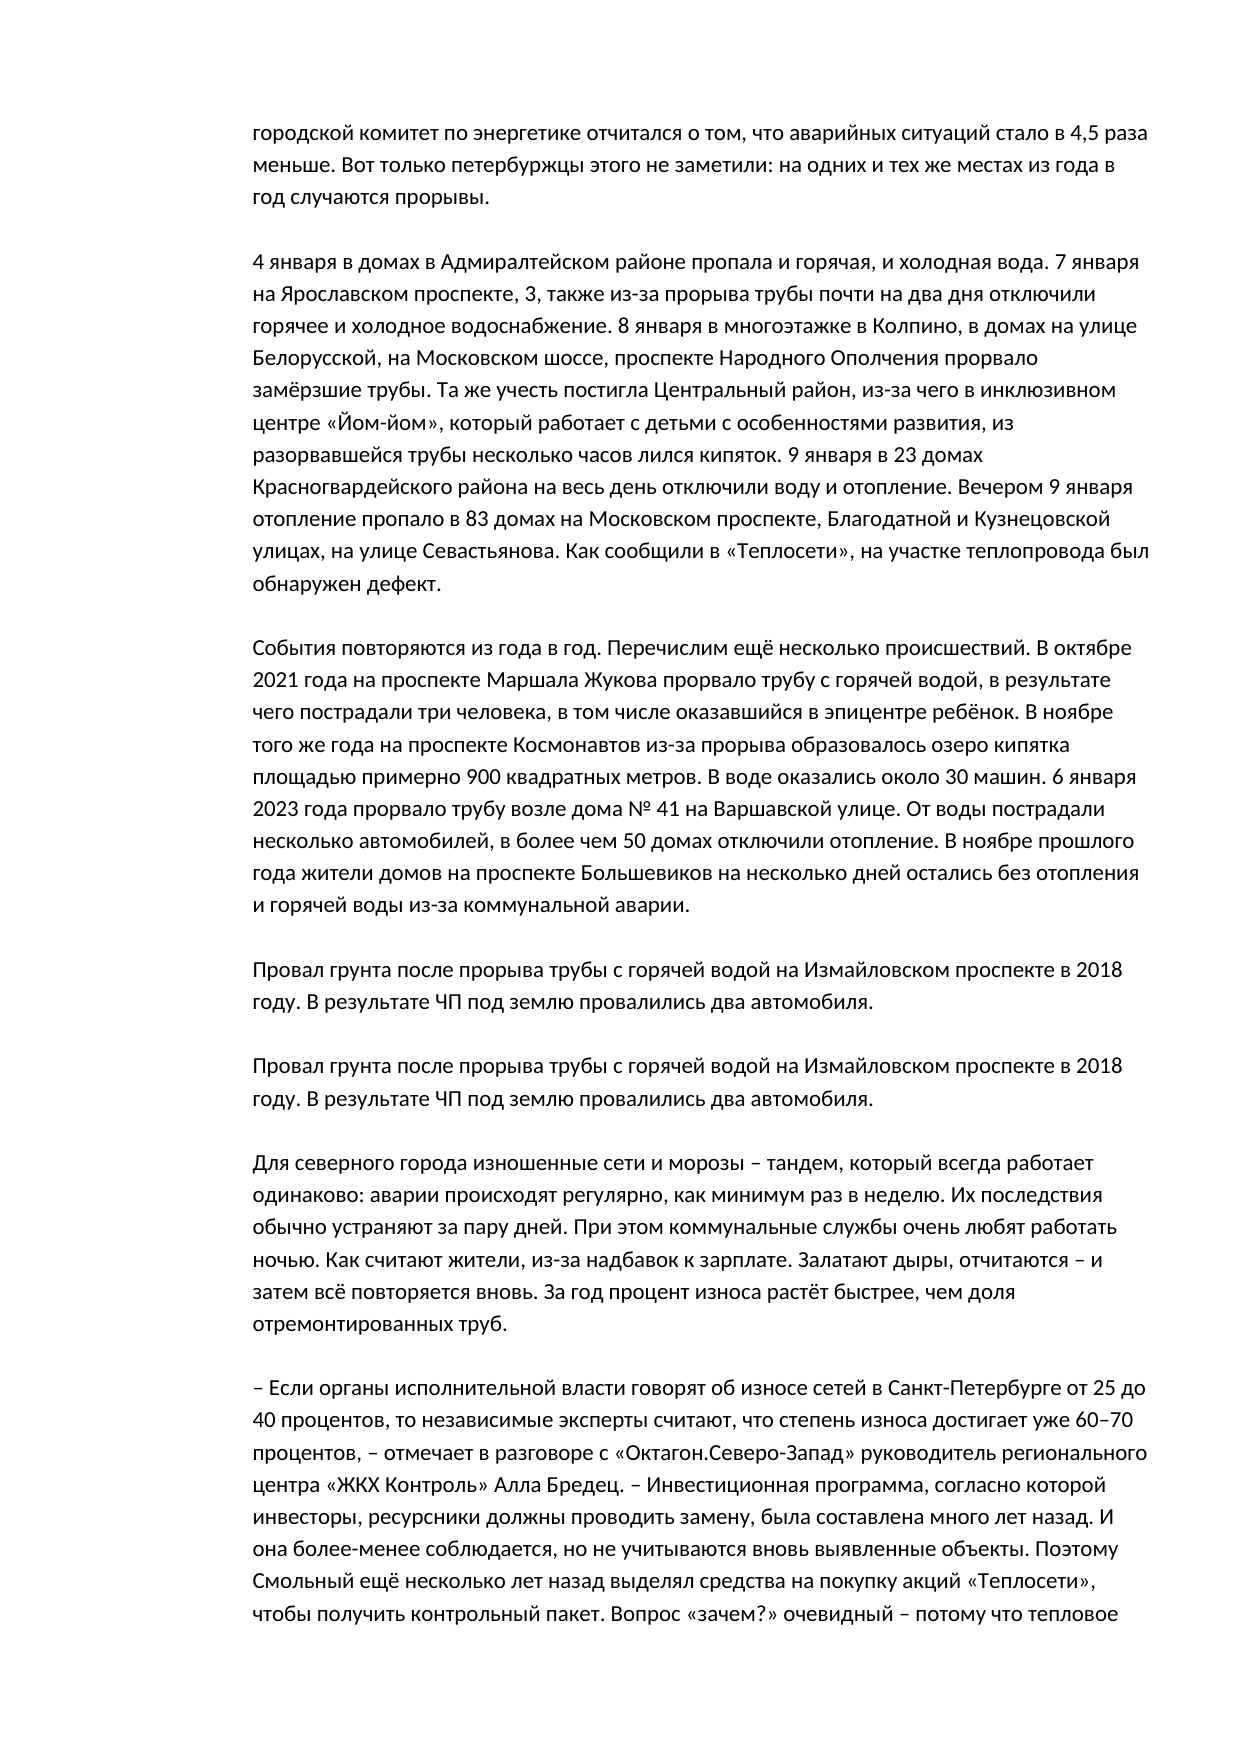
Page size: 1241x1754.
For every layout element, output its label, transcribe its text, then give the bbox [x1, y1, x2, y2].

list Для северного города изношенные сети и морозы – тандем, который всегда работает одинаково: аварии происходят регулярно, как минимум раз в неделю. Их последствия обычно устраняют за пару дней. При этом коммунальные службы очень любят работать ночью. Как считают жители, из-за надбавок к зарплате. Залатают дыры, отчитаются – и затем всё повторяется вновь. За год процент износа растёт быстрее, чем доля отремонтированных труб. [252, 1148, 1152, 1337]
list Провал грунта после прорыва трубы с горячей водой на Измайловском проспекте в 2018 году. В результате ЧП под землю провалились два автомобиля. [252, 1052, 1152, 1112]
list 4 января в домах в Адмиралтейском районе пропала и горячая, и холодная вода. 7 января на Ярославском проспекте, 3, также из-за прорыва трубы почти на два дня отключили горячее и холодное водоснабжение. 8 января в многоэтажке в Колпино, в домах на улице Белорусской, на Московском шоссе, проспекте Народного Ополчения прорвало замёрзшие трубы. Та же учесть постигла Центральный район, из-за чего в инклюзивном центре «Йом-йом», который работает с детьми с особенностями развития, из разорвавшейся трубы несколько часов лился кипяток. 9 января в 23 домах Красногвардейского района на весь день отключили воду и отопление. Вечером 9 января отопление пропало в 83 домах на Московском проспекте, Благодатной и Кузнецовской улицах, на улице Севастьянова. Как сообщили в «Теплосети», на участке теплопровода был обнаружен дефект. [252, 247, 1152, 597]
list События повторяются из года в год. Перечислим ещё несколько происшествий. В октябре 2021 года на проспекте Маршала Жукова прорвало трубу с горячей водой, в результате чего пострадали три человека, в том числе оказавшийся в эпицентре ребёнок. В ноябре того же года на проспекте Космонавтов из-за прорыва образовалось озеро кипятка площадью примерно 900 квадратных метров. В воде оказались около 30 машин. 6 января 2023 года прорвало трубу возле дома № 41 на Варшавской улице. От воды пострадали несколько автомобилей, в более чем 50 домах отключили отопление. В ноябре прошлого года жители домов на проспекте Большевиков на несколько дней остались без отопления и горячей воды из-за коммунальной аварии. [252, 633, 1152, 919]
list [252, 118, 1152, 211]
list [252, 1373, 1152, 1627]
list Провал грунта после прорыва трубы с горячей водой на Измайловском проспекте в 2018 году. В результате ЧП под землю провалились два автомобиля. [252, 955, 1152, 1015]
